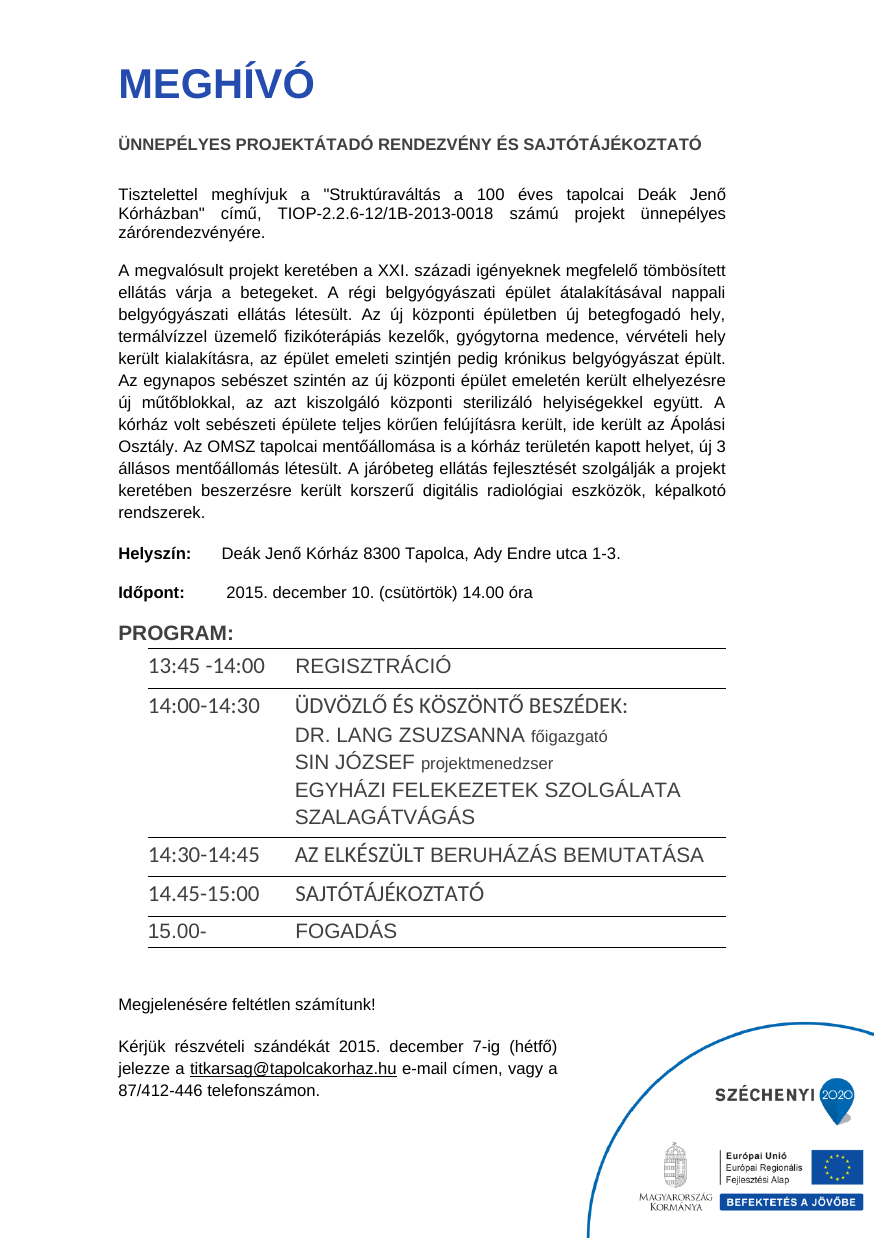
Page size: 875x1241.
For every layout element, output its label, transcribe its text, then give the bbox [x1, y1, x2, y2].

text Kérjük részvételi szándékát 2015. december 7-ig (hétfő) jelezze a titkarsag@tapolcakorhaz.hu e-mail címen, vagy a 87/412-446 telefonszámon. [118, 1037, 726, 1100]
text A megvalósult projekt keretében a XXI. századi igényeknek megfelelő tömbösített ellátás várja a betegeket. A régi belgyógyászati épület átalakításával nappali belgyógyászati ellátás létesült. Az új központi épületben új betegfogadó hely, termálvízzel üzemelő fizikóterápiás kezelők, gyógytorna medence, vérvételi hely került kialakításra, az épület emeleti szintjén pedig krónikus belgyógyászat épült. Az egynapos sebészet szintén az új központi épület emeletén került elhelyezésre új műtőblokkal, az azt kiszolgáló központi sterilizáló helyiségekkel együtt. A kórház volt sebészeti épülete teljes körűen felújításra került, ide került az Ápolási Osztály. Az OMSZ tapolcai mentőállomása is a kórház területén kapott helyet, új 3 állásos mentőállomás létesült. A járóbeteg ellátás fejlesztését szolgálják a projekt keretében beszerzésre került korszerű digitális radiológiai eszközök, képalkotó rendszerek. [118, 261, 726, 522]
picture [557, 1004, 874, 1238]
text Helyszín: Deák Jenő Kórház 8300 Tapolca, Ady Endre utca 1-3. [118, 544, 726, 563]
text MEGHÍVÓ [118, 59, 726, 107]
text 14:30-14:45 AZ ELKÉSZÜLT BERUHÁZÁS BEMUTATÁSA [148, 838, 726, 872]
text 15.00- FOGADÁS [148, 917, 726, 947]
text Megjelenésére feltétlen számítunk! [118, 994, 726, 1013]
text ÜNNEPÉLYES PROJEKTÁTADÓ RENDEZVÉNY ÉS SAJTÓTÁJÉKOZTATÓ [118, 135, 726, 154]
text 14:00-14:30 ÜDVÖZLŐ ÉS KÖSZÖNTŐ BESZÉDEK: DR. LANG ZSUZSANNA főigazgató SIN JÓZSEF projektmenedzser EGYHÁZI FELEKEZETEK SZOLGÁLATA SZALAGÁTVÁGÁS [148, 689, 726, 833]
text PROGRAM: [118, 621, 726, 645]
text Időpont: 2015. december 10. (csütörtök) 14.00 óra [118, 582, 726, 602]
text 14.45-15:00 SAJTÓTÁJÉKOZTATÓ [148, 877, 726, 911]
text Tisztelettel meghívjuk a "Struktúraváltás a 100 éves tapolcai Deák Jenő Kórházban" című, TIOP-2.2.6-12/1B-2013-0018 számú projekt ünnepélyes zárórendezvényére. [118, 184, 726, 242]
text 13:45 -14:00 REGISZTRÁCIÓ [148, 649, 726, 684]
